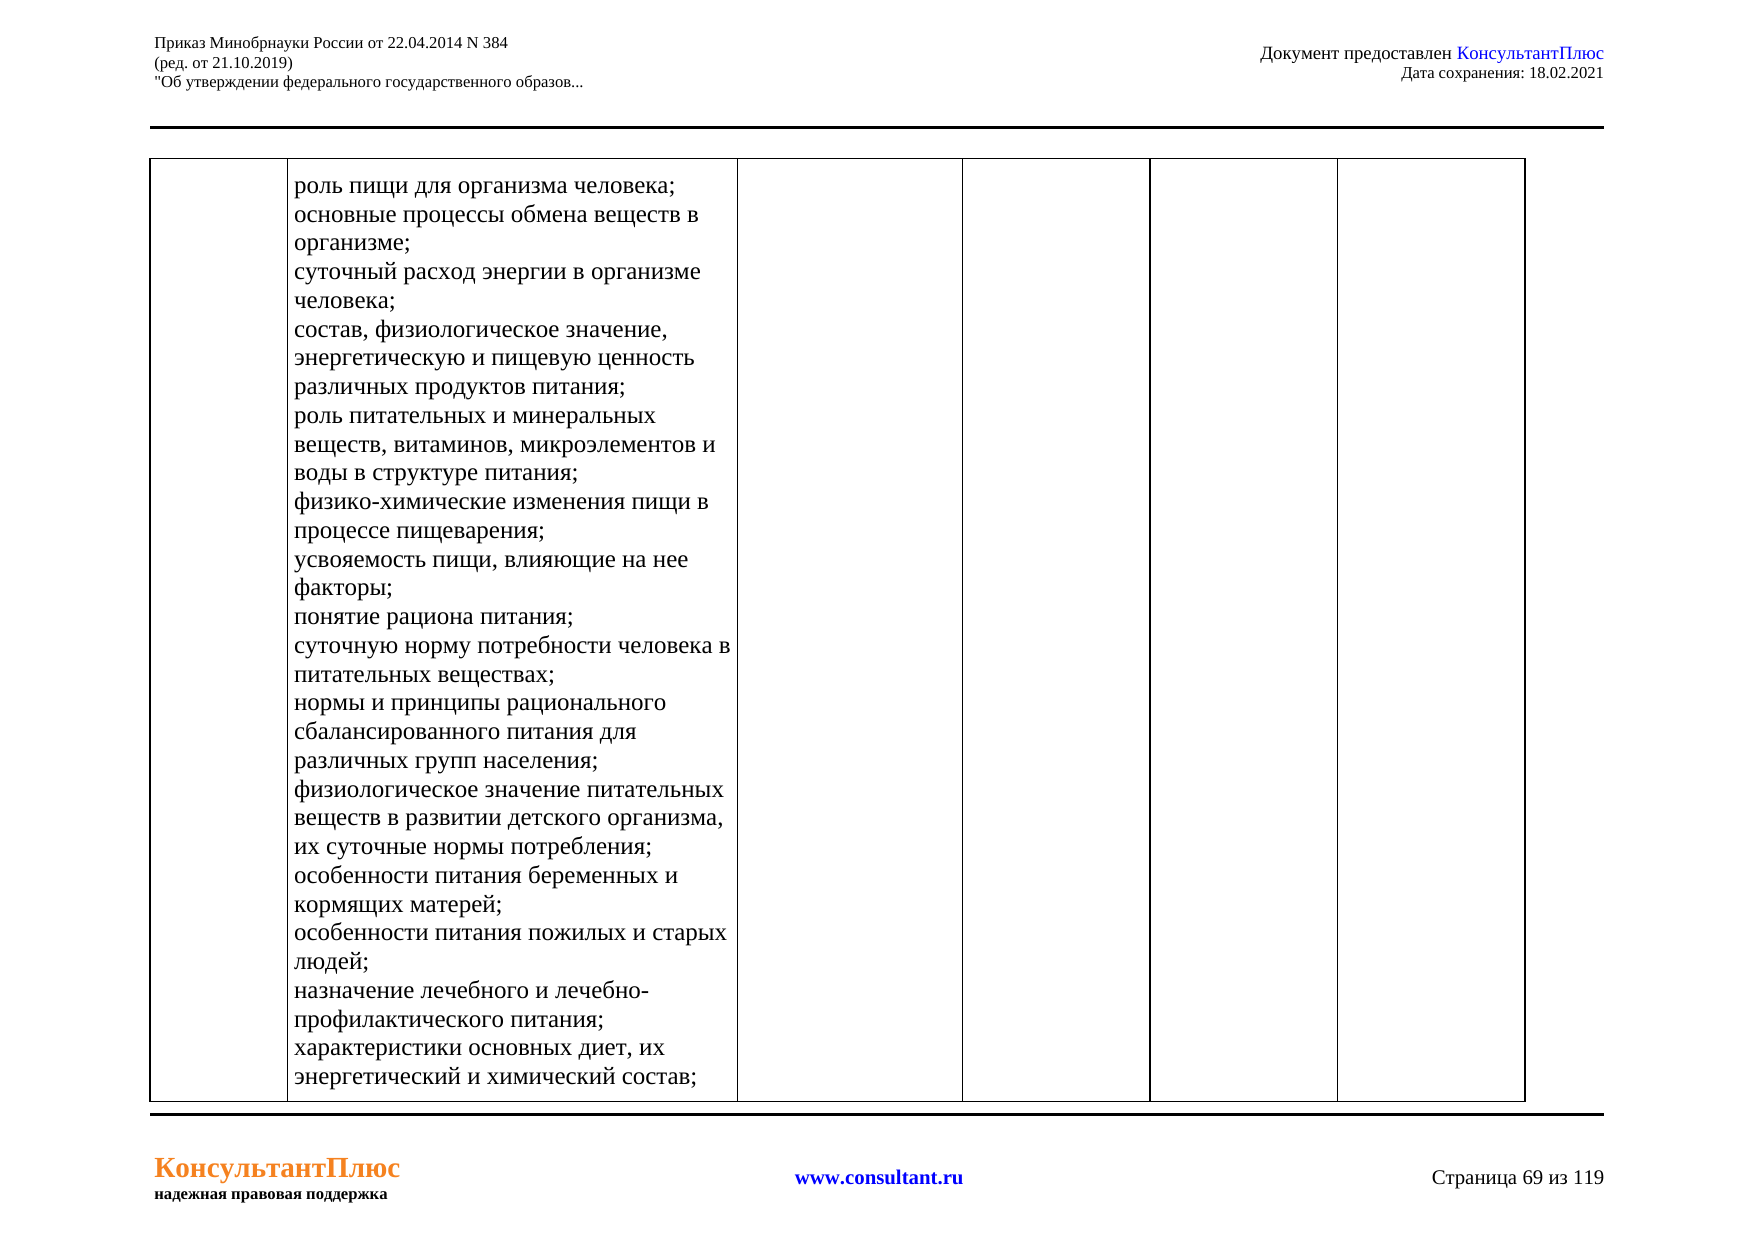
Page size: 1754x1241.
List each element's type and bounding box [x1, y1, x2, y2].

table_cell [738, 159, 962, 1101]
table_cell [288, 159, 737, 1101]
table_cell [1338, 159, 1524, 1101]
table_cell [1151, 159, 1337, 1101]
table_cell [963, 159, 1149, 1101]
